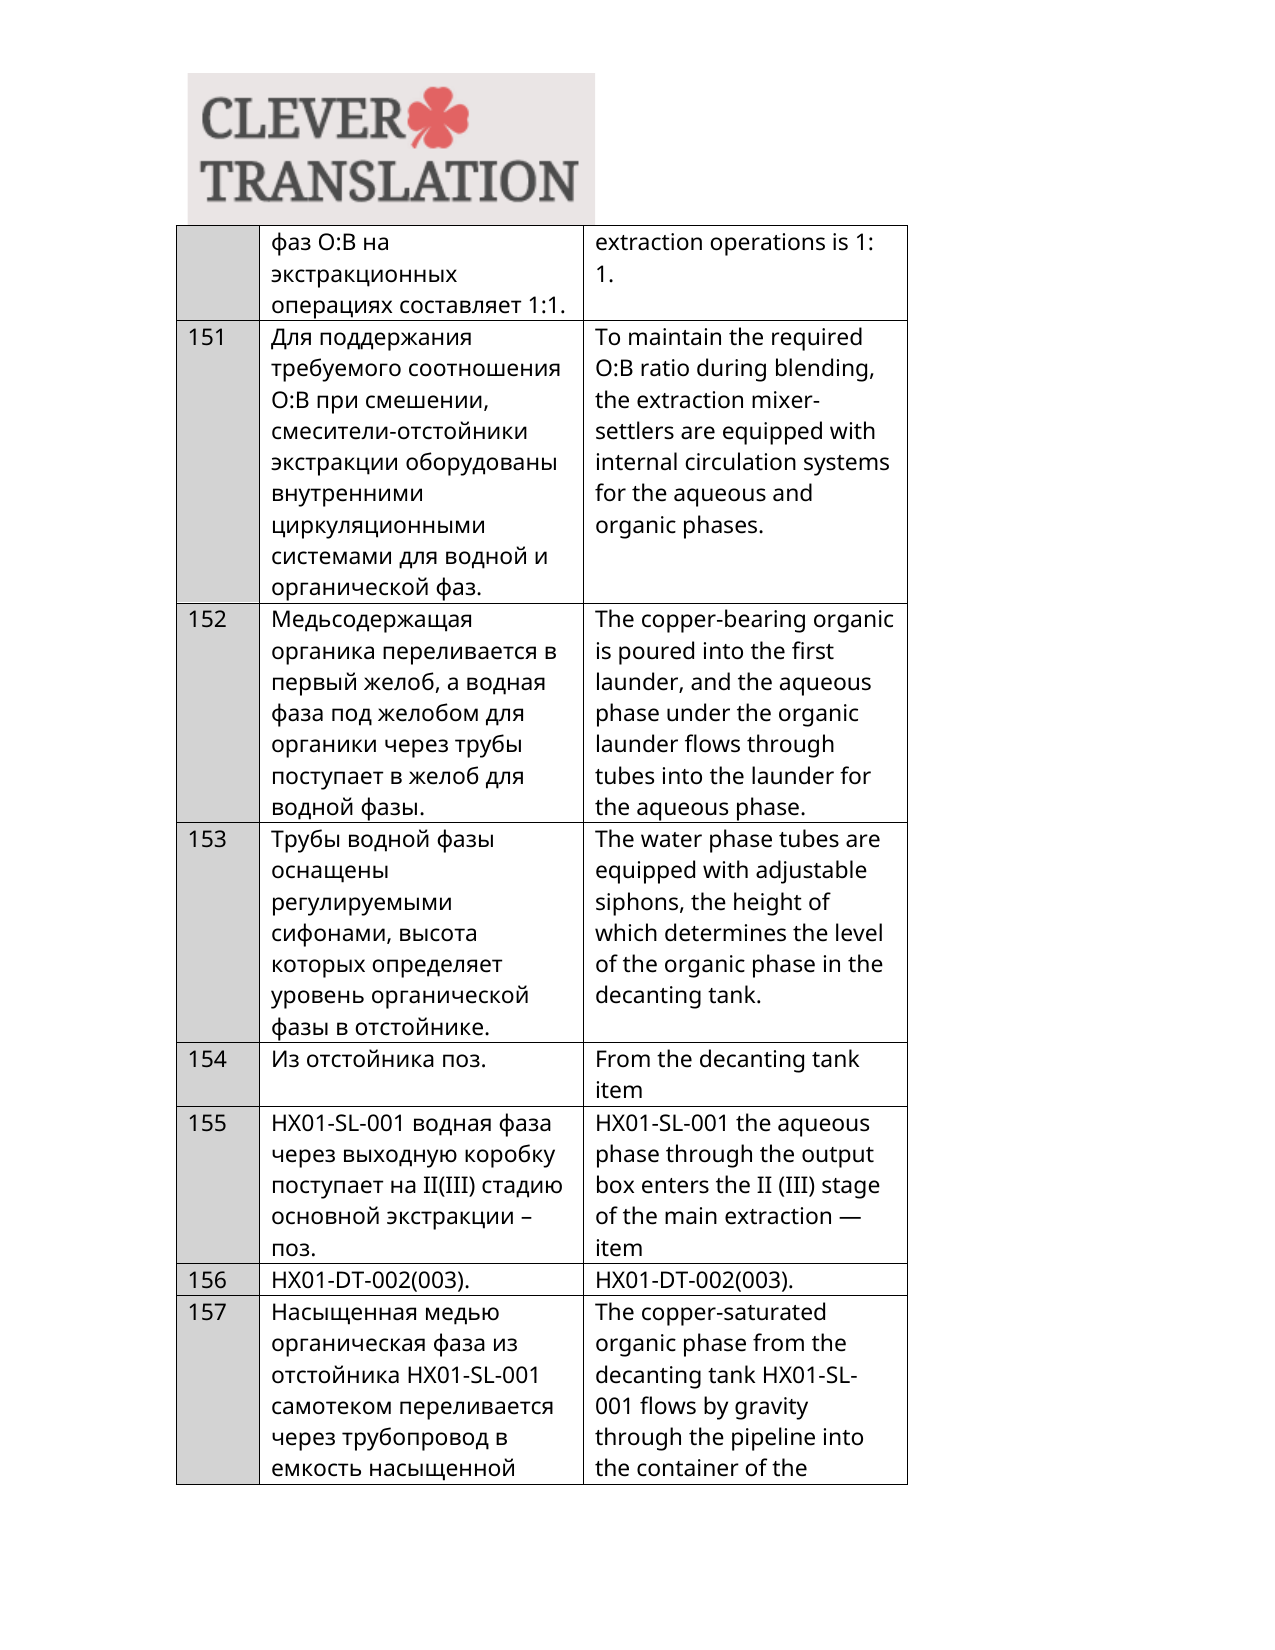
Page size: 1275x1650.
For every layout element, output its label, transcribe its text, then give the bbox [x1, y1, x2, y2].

table_cell HX01-DT-002(003). [260, 1264, 583, 1295]
table_cell HX01-SL-001 the aqueous phase through the output box enters the II (III) stage of the main extraction — item [584, 1107, 907, 1263]
table_cell The ratio of organic and aqueous phases of O:B in extraction operations is 1: 1. [584, 226, 907, 320]
table_cell 152 [177, 604, 259, 822]
table_cell 157 [177, 1296, 259, 1484]
table_cell Из отстойника поз. [260, 1043, 583, 1106]
table_cell 150 [177, 226, 259, 320]
table_cell 156 [177, 1264, 259, 1295]
table_cell Трубы водной фазы оснащены регулируемыми сифонами, высота которых определяет уровень органической фазы в отстойнике. [260, 823, 583, 1042]
picture [187, 73, 596, 225]
table_cell 153 [177, 823, 259, 1042]
table_cell HX01-DT-002(003). [584, 1264, 907, 1295]
table_cell Медьсодержащая органика переливается в первый желоб, а водная фаза под желобом для органики через трубы поступает в желоб для водной фазы. [260, 604, 583, 822]
table_cell 154 [177, 1043, 259, 1106]
table_cell From the decanting tank item [584, 1043, 907, 1106]
table_cell The water phase tubes are equipped with adjustable siphons, the height of which determines the level of the organic phase in the decanting tank. [584, 823, 907, 1042]
table_cell The copper-bearing organic is poured into the first launder, and the aqueous phase under the organic launder flows through tubes into the launder for the aqueous phase. [584, 604, 907, 822]
table_cell Соотношение органической и водной фаз О:В на экстракционных операциях составляет 1:1. [260, 226, 583, 320]
table_cell HX01-SL-001 водная фаза через выходную коробку поступает на II(III) стадию основной экстракции – поз. [260, 1107, 583, 1263]
table_cell 155 [177, 1107, 259, 1263]
table_cell Насыщенная медью органическая фаза из отстойника HX01-SL-001 самотеком переливается через трубопровод в емкость насыщенной органической фазы поз. [260, 1296, 583, 1484]
table_cell Для поддержания требуемого соотношения О:В при смешении, смесители-отстойники экстракции оборудованы внутренними циркуляционными системами для водной и органической фаз. [260, 321, 583, 602]
table_cell 151 [177, 321, 259, 602]
table_cell To maintain the required O:B ratio during blending, the extraction mixer-settlers are equipped with internal circulation systems for the aqueous and organic phases. [584, 321, 907, 602]
